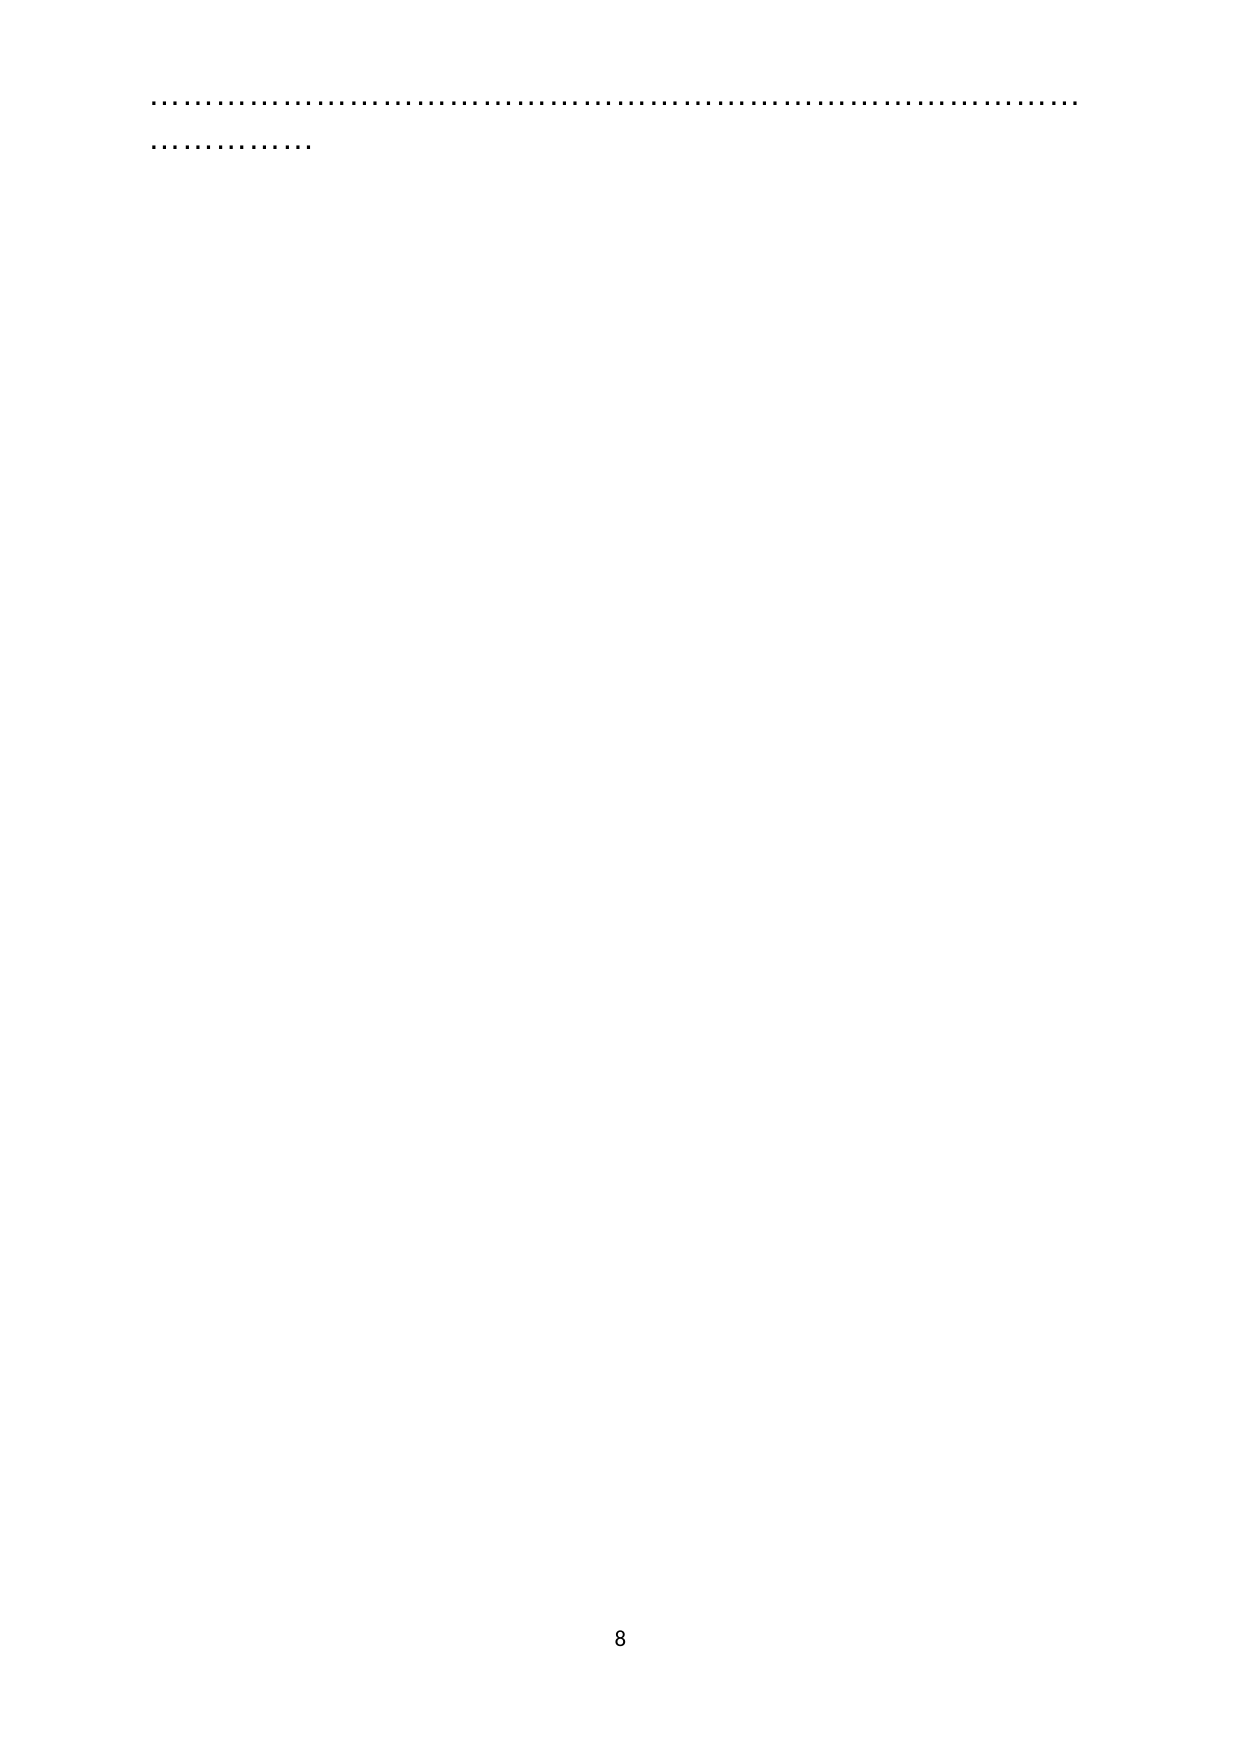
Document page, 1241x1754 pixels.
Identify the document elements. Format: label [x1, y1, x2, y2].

text [148, 74, 1093, 156]
